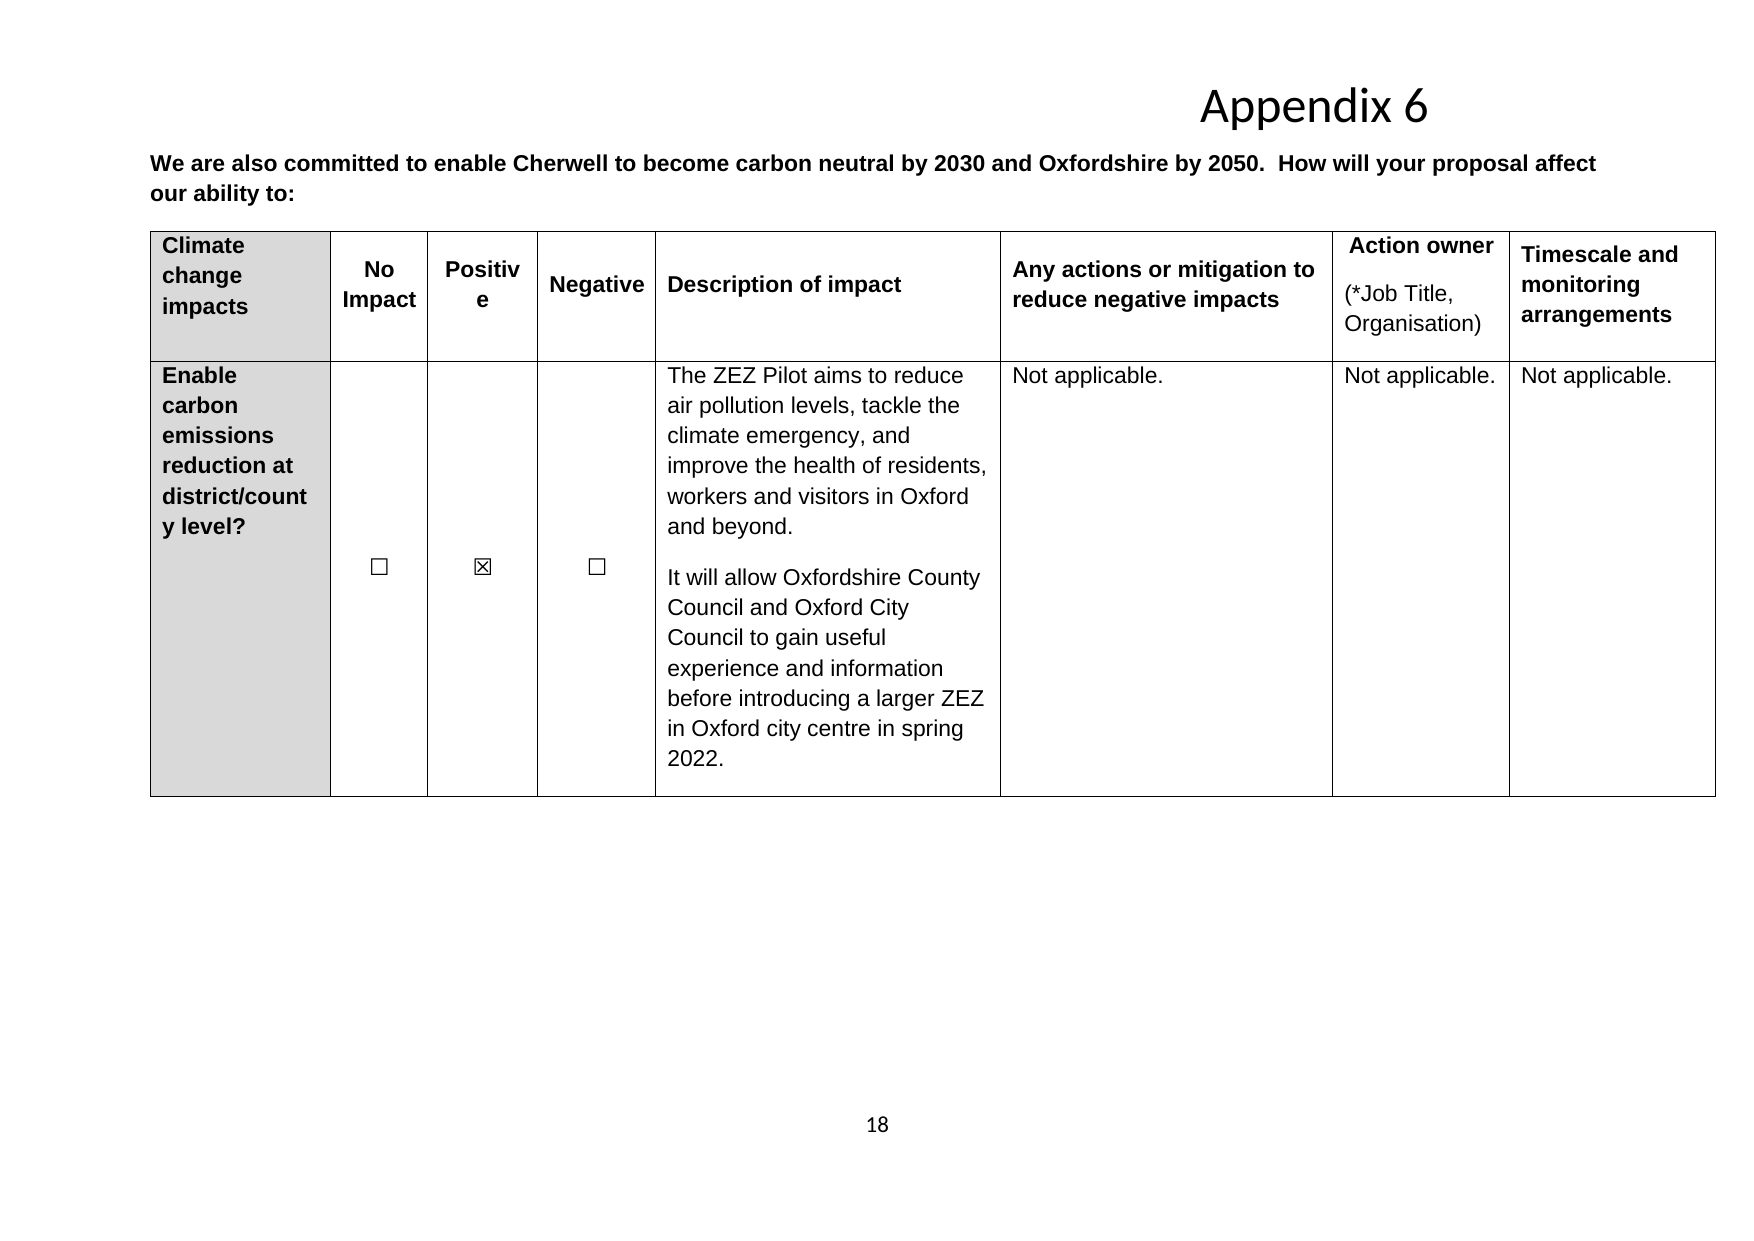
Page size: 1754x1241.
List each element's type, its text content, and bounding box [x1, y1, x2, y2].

table_cell Enable carbon emissions reduction at district/county level? [151, 362, 330, 796]
table_header Any actions or mitigation to reduce negative impacts [1001, 232, 1332, 361]
table_header Timescale and monitoring arrangements [1510, 232, 1715, 361]
table_header Positive [428, 232, 537, 361]
table_cell The ZEZ Pilot aims to reduce air pollution levels, tackle the climate emergency, and improve the health of residents, workers and visitors in Oxford and beyond. It will allow Oxfordshire County Council and Oxford City Council to gain useful experience and information before introducing a larger ZEZ in Oxford city centre in spring 2022. [656, 362, 1000, 796]
table_header Action owner (*Job Title, Organisation) [1333, 232, 1509, 361]
table_cell Not applicable. [1001, 362, 1332, 796]
table_header Negative [538, 232, 655, 361]
table_header Climate change impacts [151, 232, 330, 361]
table_header Description of impact [656, 232, 1000, 361]
text We are also committed to enable Cherwell to become carbon neutral by 2030 and Oxfordshire by 2050. How will your proposal affect our ability to: [150, 150, 1604, 207]
table_cell Not applicable. [1333, 362, 1509, 796]
table_header No Impact [331, 232, 427, 361]
table_cell Not applicable. [1510, 362, 1715, 796]
